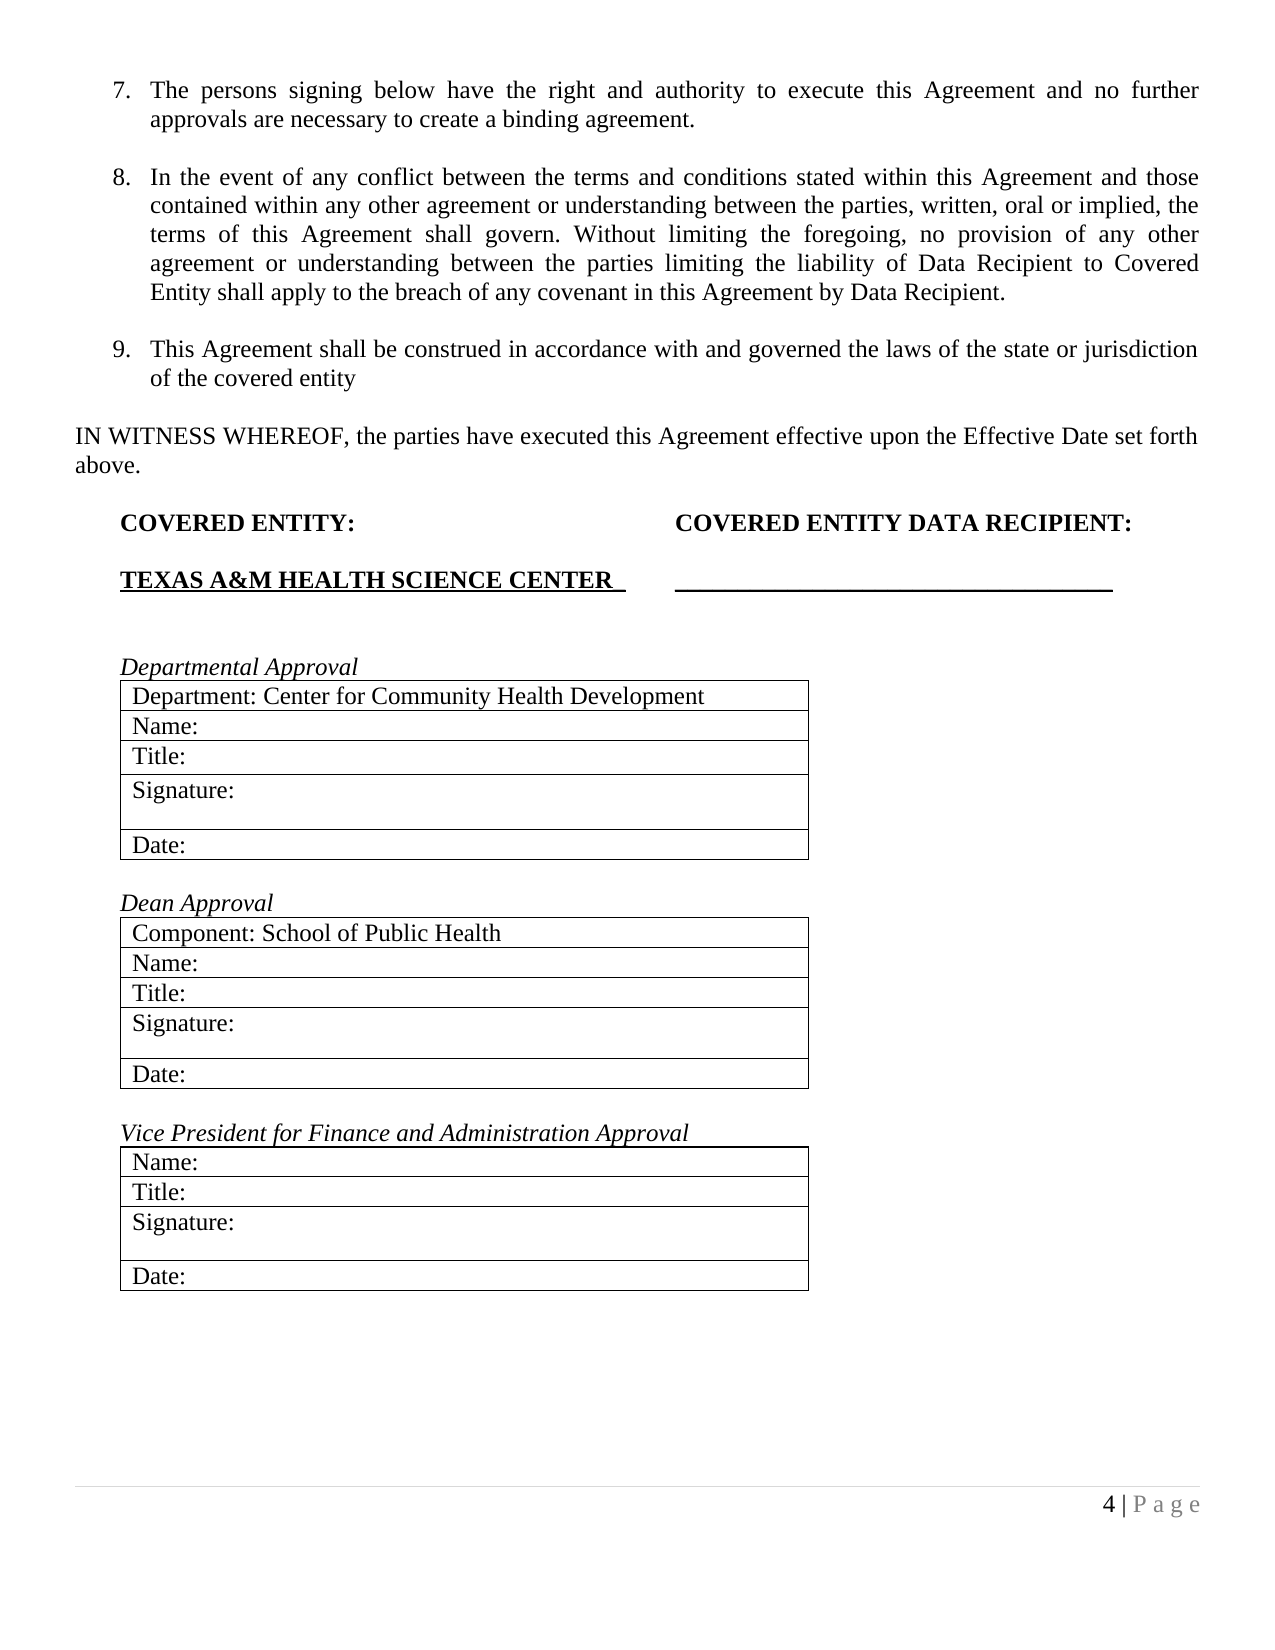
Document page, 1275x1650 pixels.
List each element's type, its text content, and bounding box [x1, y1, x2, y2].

table_cell Title: [121, 978, 808, 1007]
text Vice President for Finance and Administration Approval [120, 1118, 1200, 1146]
text Departmental Approval [120, 652, 1200, 680]
text 8. In the event of any conflict between the terms and conditions stated within this Agreement and those contained within any other agreement or understanding between the parties, written, oral or implied, the terms of this Agreement shall govern. Without limiting the foregoing, no provision of any other agreement or understanding between the parties limiting the liability of Data Recipient to Covered Entity shall apply to the breach of any covenant in this Agreement by Data Recipient. [112, 162, 1200, 305]
text IN WITNESS WHEREOF, the parties have executed this Agreement effective upon the Effective Date set forth above. [75, 421, 1200, 479]
table_header Department: Center for Community Health Development [121, 681, 808, 710]
table_cell Title: [121, 741, 808, 774]
table_cell Date: [121, 1261, 808, 1290]
table_cell Signature: [121, 1008, 808, 1058]
table_header Name: [121, 1148, 808, 1176]
table_cell Title: [121, 1177, 808, 1206]
text 7. The persons signing below have the right and authority to execute this Agreement and no further approvals are necessary to create a binding agreement. [112, 75, 1200, 132]
table_cell Date: [121, 1059, 808, 1088]
table_header Component: School of Public Health [121, 918, 808, 947]
table_cell Signature: [121, 775, 808, 829]
table_cell Signature: [121, 1207, 808, 1260]
table_cell Date: [121, 830, 808, 859]
table_cell Name: [121, 711, 808, 740]
text 9. This Agreement shall be construed in accordance with and governed the laws of the state or jurisdiction of the covered entity [112, 334, 1200, 392]
text TEXAS A&M HEALTH SCIENCE CENTER_ ___________________________________ [120, 565, 1200, 594]
text Dean Approval [120, 888, 1200, 917]
table_cell Name: [121, 948, 808, 977]
text COVERED ENTITY: COVERED ENTITY DATA RECIPIENT: [120, 508, 1200, 537]
